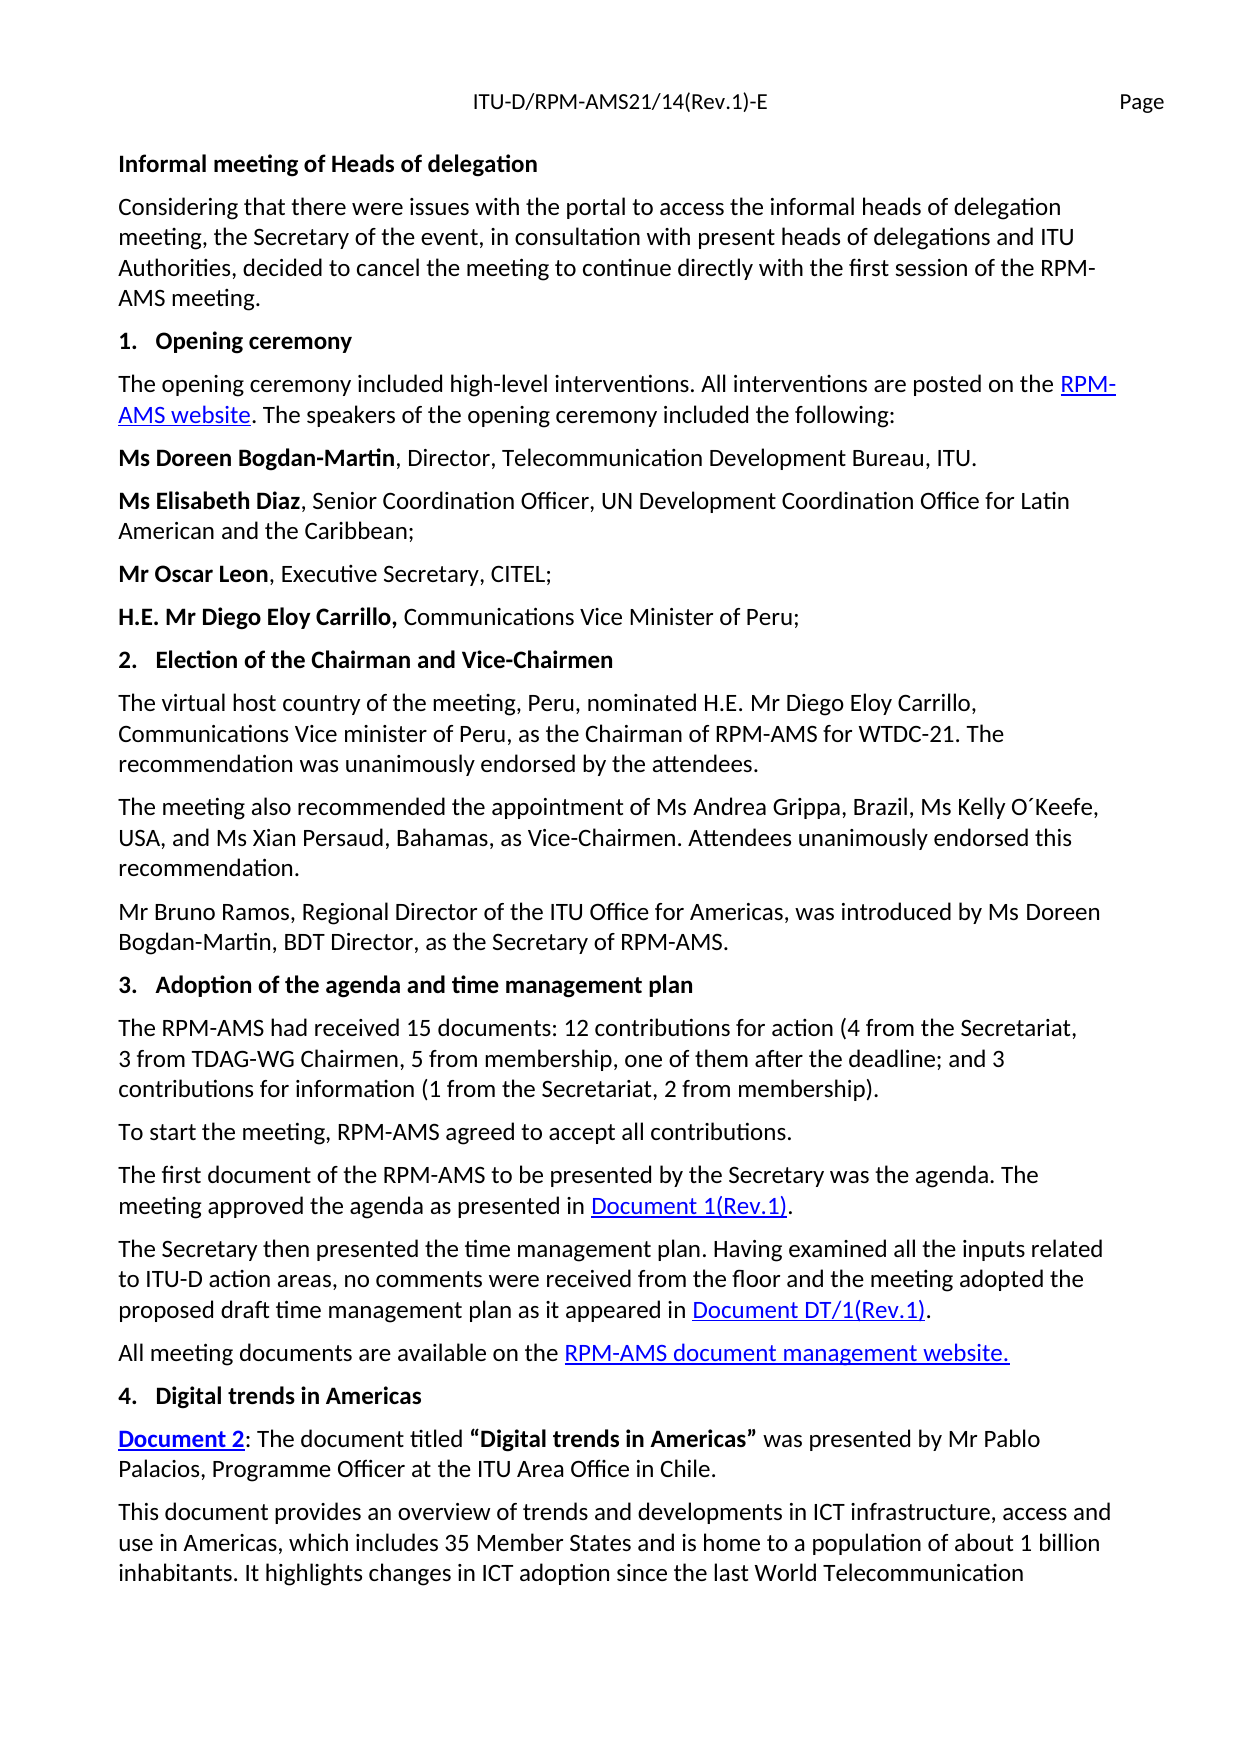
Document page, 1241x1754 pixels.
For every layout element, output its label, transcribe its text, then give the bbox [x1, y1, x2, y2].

text The virtual host country of the meeting, Peru, nominated H.E. Mr Diego Eloy Carrillo, Communications Vice minister of Peru, as the Chairman of RPM-AMS for WTDC-21. The recommendation was unanimously endorsed by the attendees. [118, 687, 1122, 779]
subtitle Digital trends in Americas [118, 1380, 1122, 1410]
text Document 2: The document titled “Digital trends in Americas” was presented by Mr Pablo Palacios, Programme Officer at the ITU Area Office in Chile. [118, 1423, 1122, 1484]
subtitle Election of the Chairman and Vice-Chairmen [118, 644, 1122, 675]
text The opening ceremony included high-level interventions. All interventions are posted on the RPM-AMS website. The speakers of the opening ceremony included the following: [118, 368, 1122, 429]
subtitle Opening ceremony [118, 325, 1122, 356]
text All meeting documents are available on the RPM-AMS document management website. [118, 1337, 1122, 1367]
text The meeting also recommended the appointment of Ms Andrea Grippa, Brazil, Ms Kelly O´Keefe, USA, and Ms Xian Persaud, Bahamas, as Vice-Chairmen. Attendees unanimously endorsed this recommendation. [118, 792, 1122, 883]
text The Secretary then presented the time management plan. Having examined all the inputs related to ITU-D action areas, no comments were received from the floor and the meeting adopted the proposed draft time management plan as it appeared in Document DT/1(Rev.1). [118, 1233, 1122, 1324]
text H.E. Mr Diego Eloy Carrillo, Communications Vice Minister of Peru; [118, 601, 1122, 632]
text Considering that there were issues with the portal to access the informal heads of delegation meeting, the Secretary of the event, in consultation with present heads of delegations and ITU Authorities, decided to cancel the meeting to continue directly with the first session of the RPM-AMS meeting. [118, 191, 1122, 313]
text Mr Bruno Ramos, Regional Director of the ITU Office for Americas, was introduced by Ms Doreen Bogdan-Martin, BDT Director, as the Secretary of RPM-AMS. [118, 896, 1122, 957]
subtitle Adoption of the agenda and time management plan [118, 969, 1122, 1000]
text Ms Elisabeth Diaz, Senior Coordination Officer, UN Development Coordination Office for Latin American and the Caribbean; [118, 485, 1122, 546]
text The first document of the RPM-AMS to be presented by the Secretary was the agenda. The meeting approved the agenda as presented in Document 1(Rev.1). [118, 1159, 1122, 1220]
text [118, 1496, 1122, 1588]
text Ms Doreen Bogdan-Martin, Director, Telecommunication Development Bureau, ITU. [118, 442, 1122, 472]
text The RPM-AMS had received 15 documents: 12 contributions for action (4 from the Secretariat, 3 from TDAG-WG Chairmen, 5 from membership, one of them after the deadline; and 3 contributions for information (1 from the Secretariat, 2 from membership). [118, 1012, 1122, 1104]
text Mr Oscar Leon, Executive Secretary, CITEL; [118, 558, 1122, 589]
text To start the meeting, RPM-AMS agreed to accept all contributions. [118, 1116, 1122, 1147]
subtitle Informal meeting of Heads of delegation [118, 148, 1122, 178]
